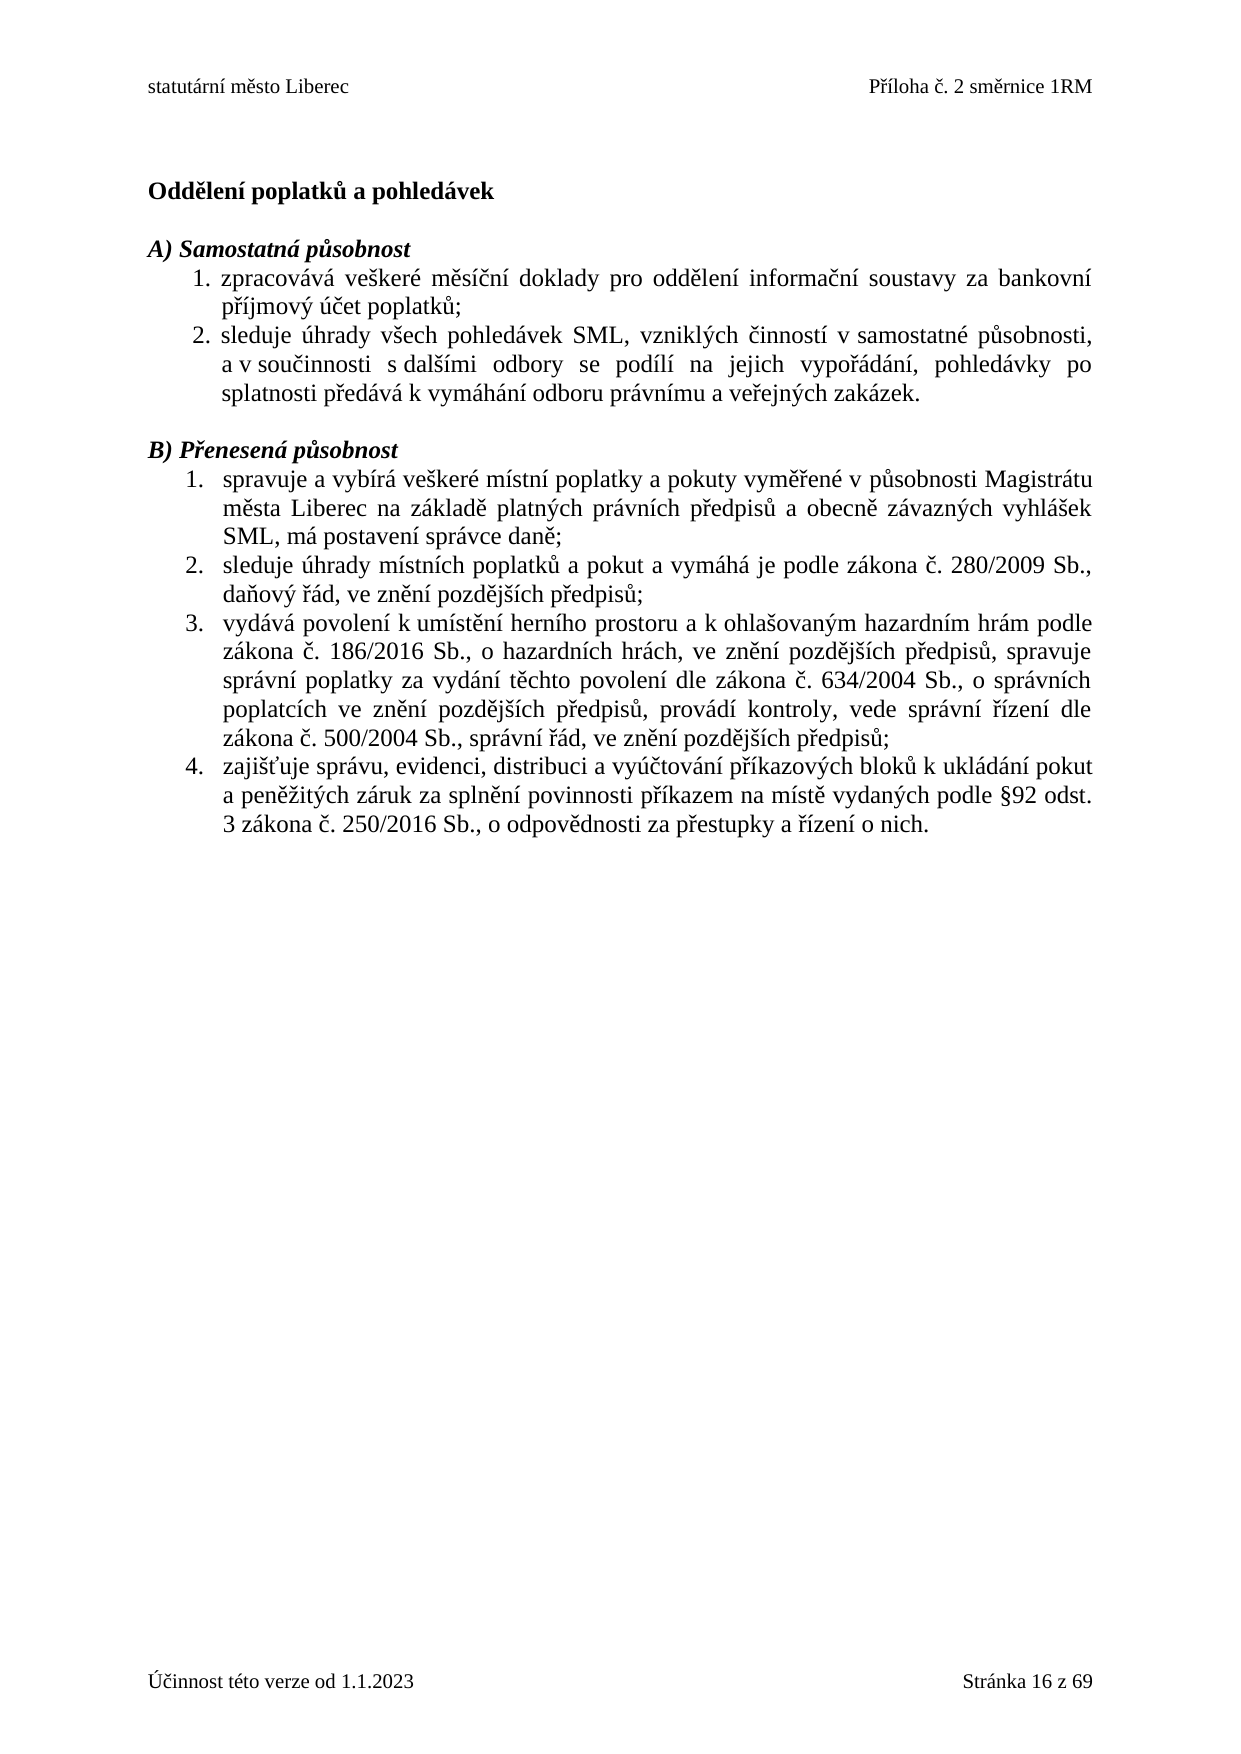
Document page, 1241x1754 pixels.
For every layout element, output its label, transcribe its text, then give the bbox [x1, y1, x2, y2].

subtitle Oddělení poplatků a pohledávek [148, 176, 1093, 205]
text B) Přenesená působnost [148, 435, 1093, 464]
list zajišťuje správu, evidenci, distribuci a vyúčtování příkazových bloků k ukládání pokut a peněžitých záruk za splnění povinnosti příkazem na místě vydaných podle §92 odst. 3 zákona č. 250/2016 Sb., o odpovědnosti za přestupky a řízení o nich. [185, 751, 1093, 838]
text A) Samostatná působnost [148, 234, 1093, 263]
list vydává povolení k umístění herního prostoru a k ohlašovaným hazardním hrám podle zákona č. 186/2016 Sb., o hazardních hrách, ve znění pozdějších předpisů, spravuje správní poplatky za vydání těchto povolení dle zákona č. 634/2004 Sb., o správních poplatcích ve znění pozdějších předpisů, provádí kontroly, vede správní řízení dle zákona č. 500/2004 Sb., správní řád, ve znění pozdějších předpisů; [185, 608, 1093, 751]
list sleduje úhrady místních poplatků a pokut a vymáhá je podle zákona č. 280/2009 Sb., daňový řád, ve znění pozdějších předpisů; [185, 550, 1093, 608]
text 1. zpracovává veškeré měsíční doklady pro oddělení informační soustavy za bankovní příjmový účet poplatků; [192, 263, 1093, 320]
text 2. sleduje úhrady všech pohledávek SML, vzniklých činností v samostatné působnosti, a v součinnosti s dalšími odbory se podílí na jejich vypořádání, pohledávky po splatnosti předává k vymáhání odboru právnímu a veřejných zakázek. [192, 320, 1093, 406]
list spravuje a vybírá veškeré místní poplatky a pokuty vyměřené v působnosti Magistrátu města Liberec na základě platných právních předpisů a obecně závazných vyhlášek SML, má postavení správce daně; [185, 464, 1093, 550]
